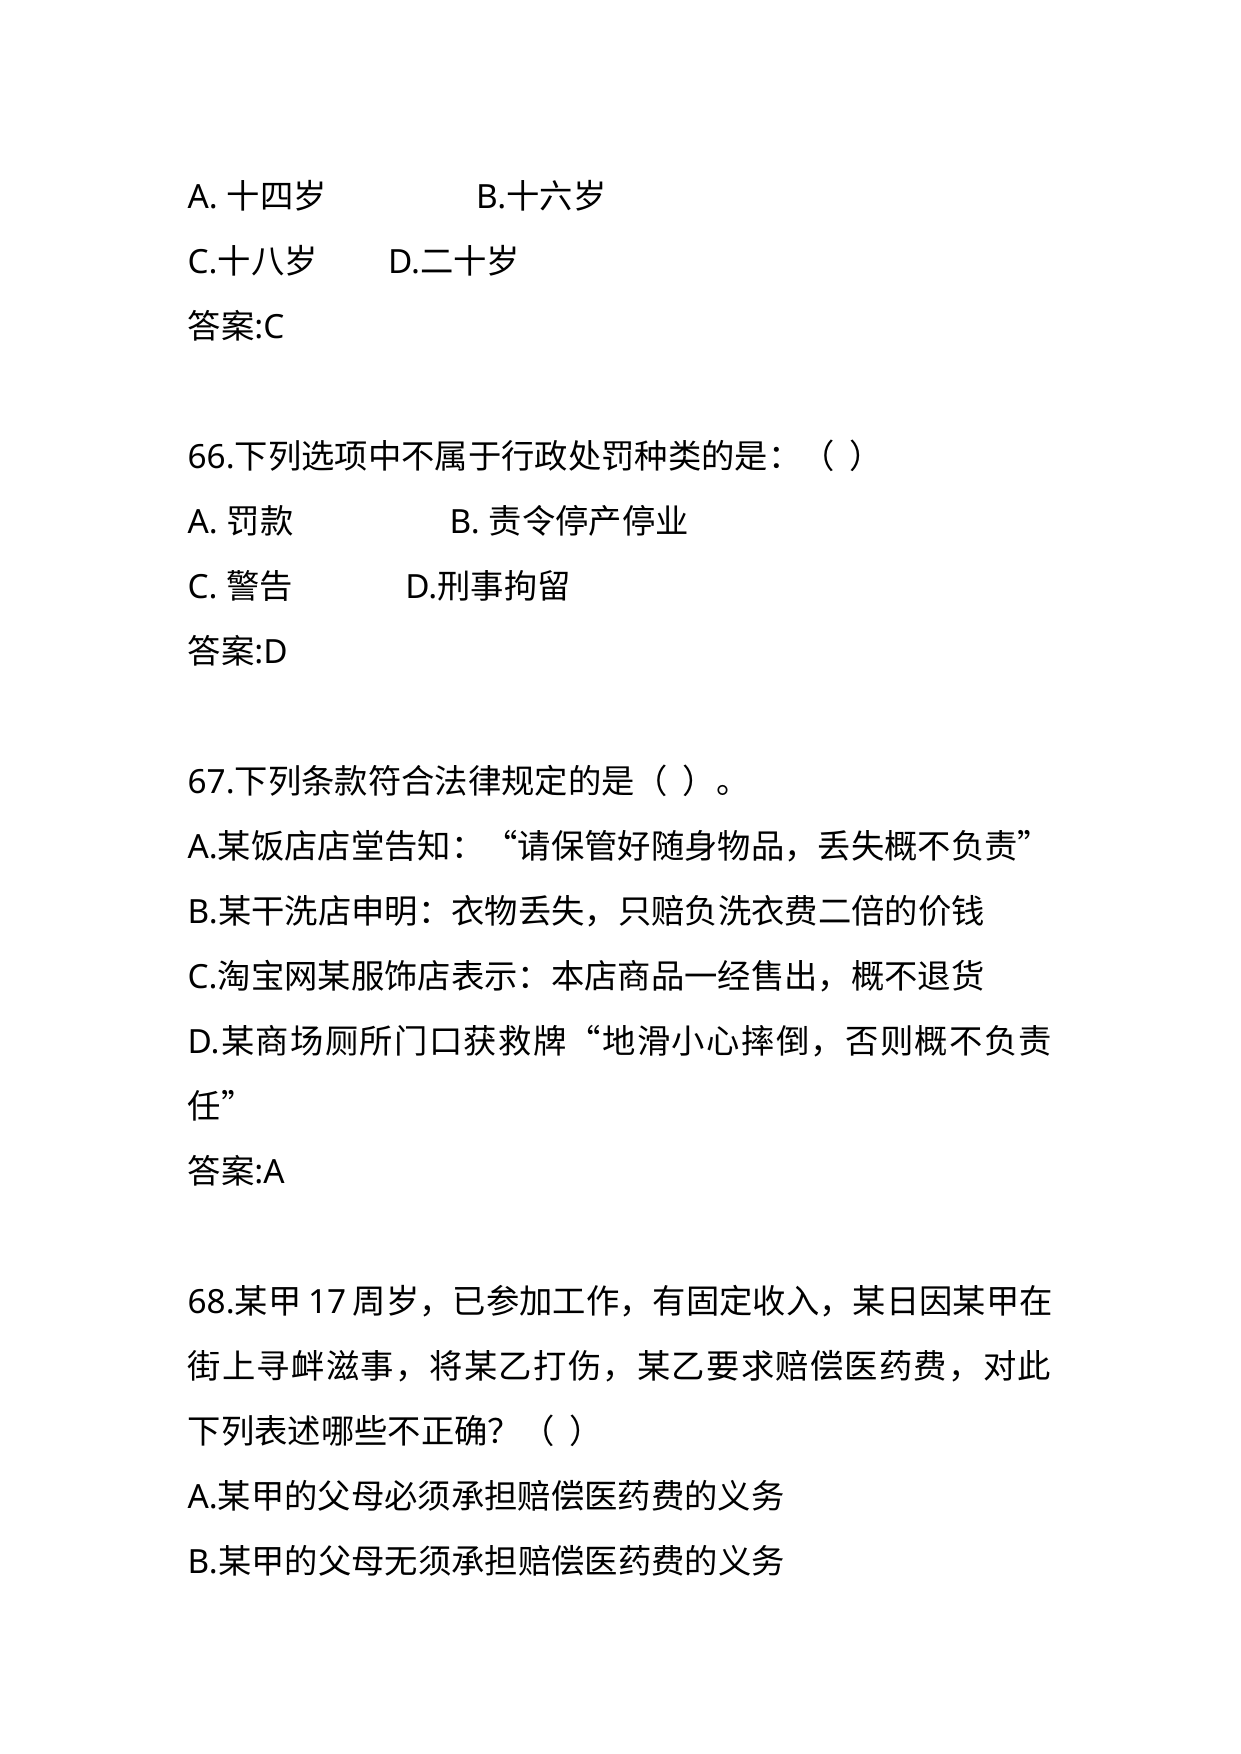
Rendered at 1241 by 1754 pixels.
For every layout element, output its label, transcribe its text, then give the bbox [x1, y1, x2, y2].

text 答案:C [187, 292, 1053, 357]
text C.十八岁 D.二十岁 [187, 227, 1053, 292]
text A. 罚款 B. 责令停产停业 [187, 487, 1053, 552]
text 答案:A [187, 1137, 1053, 1202]
text 68.某甲17周岁，已参加工作，有固定收入，某日因某甲在街上寻衅滋事，将某乙打伤，某乙要求赔偿医药费，对此下列表述哪些不正确？（ ） [187, 1267, 1053, 1462]
text 67.下列条款符合法律规定的是（ ）。 [187, 747, 1053, 812]
text A.某甲的父母必须承担赔偿医药费的义务 [187, 1462, 1053, 1527]
text C. 警告 D.刑事拘留 [187, 552, 1053, 617]
text C.淘宝网某服饰店表示：本店商品一经售出，概不退货 [187, 942, 1053, 1007]
text 答案:D [187, 617, 1053, 682]
text A. 十四岁 B.十六岁 [187, 162, 1053, 227]
text 66.下列选项中不属于行政处罚种类的是：（ ） [187, 422, 1053, 487]
text B.某干洗店申明：衣物丢失，只赔负洗衣费二倍的价钱 [187, 877, 1053, 942]
text A.某饭店店堂告知：“请保管好随身物品，丢失概不负责” [187, 812, 1053, 877]
text D.某商场厕所门口获救牌“地滑小心摔倒，否则概不负责任” [187, 1007, 1053, 1137]
text B.某甲的父母无须承担赔偿医药费的义务 [187, 1527, 1053, 1592]
